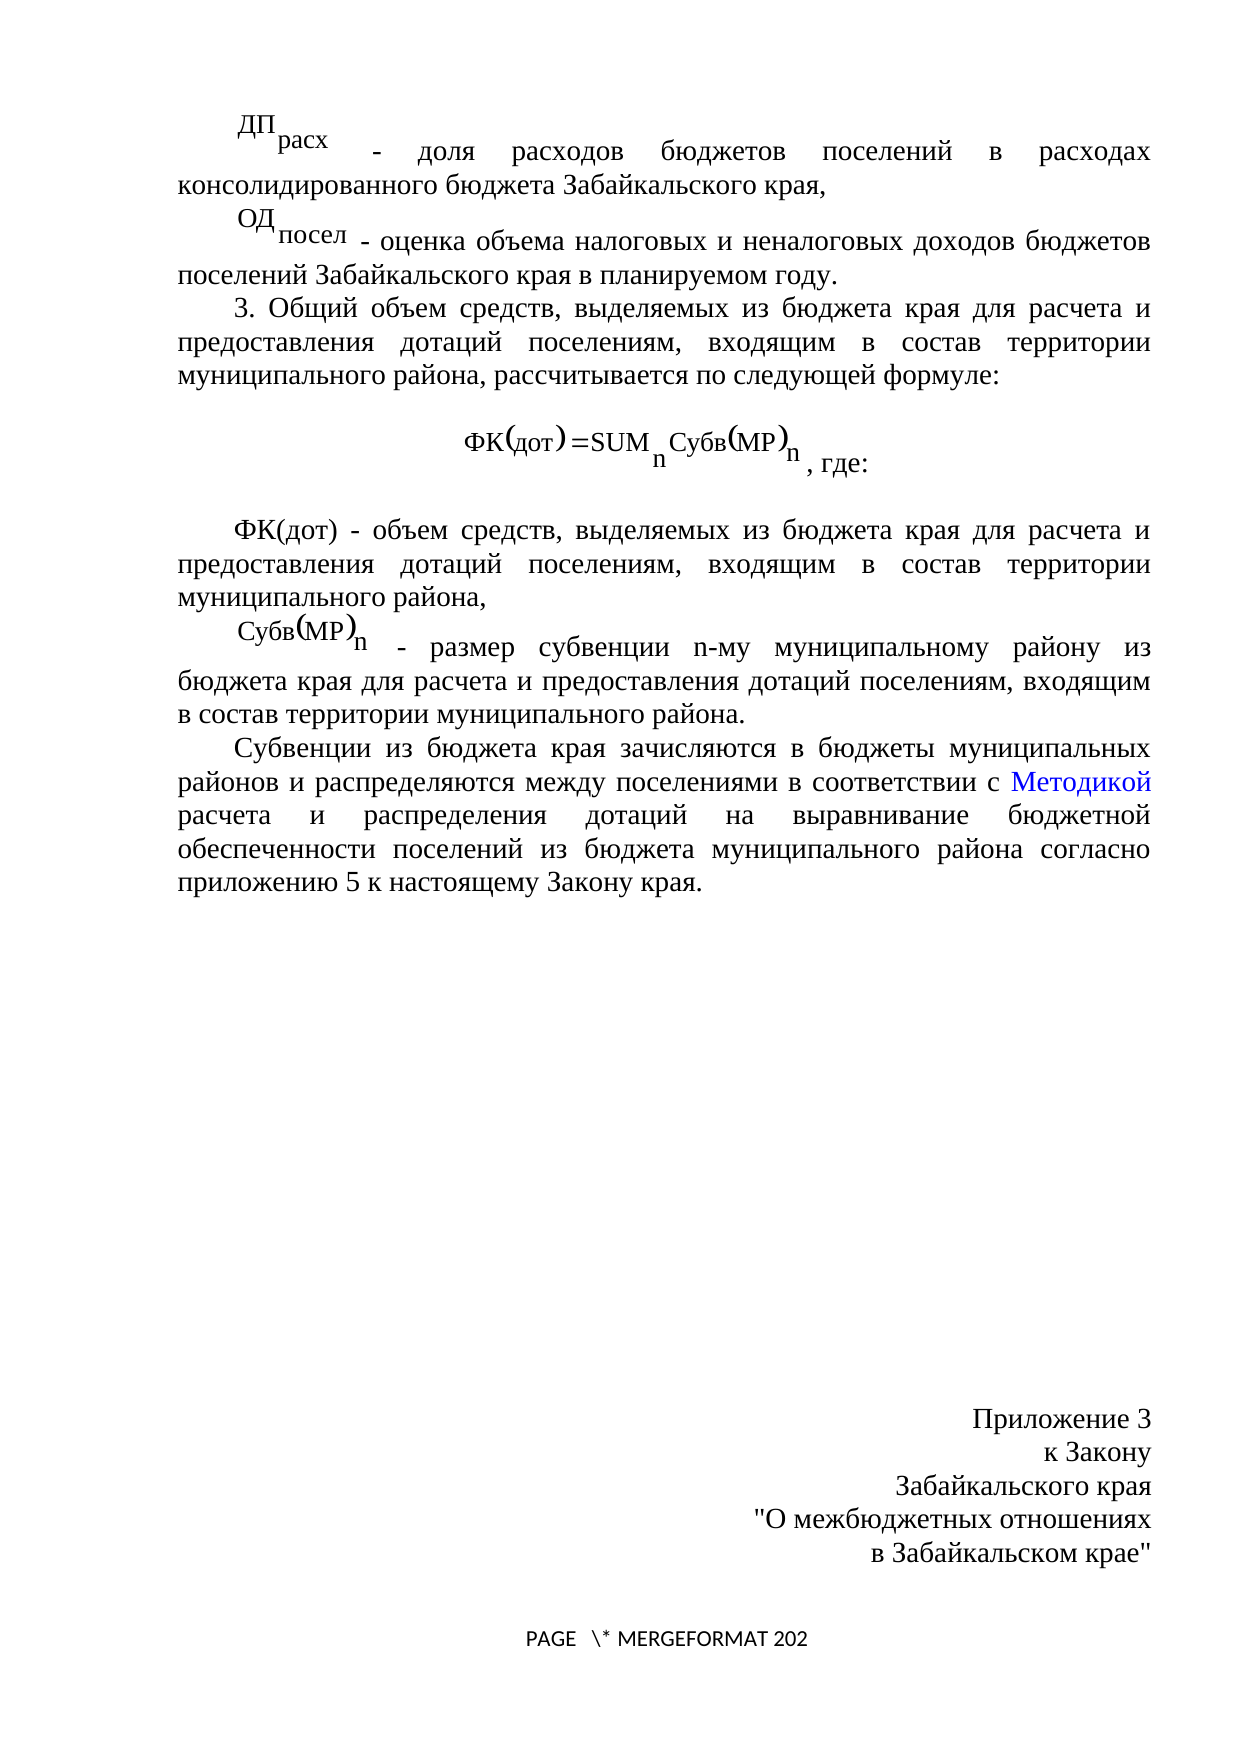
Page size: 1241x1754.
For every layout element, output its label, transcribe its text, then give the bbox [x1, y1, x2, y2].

text Забайкальского края [177, 1468, 1152, 1502]
text , где: [177, 424, 1152, 479]
text ФК(дот) - объем средств, выделяемых из бюджета края для расчета и предоставления дотаций поселениям, входящим в состав территории муниципального района, [177, 512, 1152, 613]
text - размер субвенции n-му муниципальному району из бюджета края для расчета и предоставления дотаций поселениям, входящим в состав территории муниципального района. [177, 613, 1152, 730]
text Субвенции из бюджета края зачисляются в бюджеты муниципальных районов и распределяются между поселениями в соответствии с Методикой расчета и распределения дотаций на выравнивание бюджетной обеспеченности поселений из бюджета муниципального района согласно приложению 5 к настоящему Закону края. [177, 730, 1152, 898]
text в Забайкальском крае" [177, 1535, 1152, 1569]
text 3. Общий объем средств, выделяемых из бюджета края для расчета и предоставления дотаций поселениям, входящим в состав территории муниципального района, рассчитывается по следующей формуле: [177, 290, 1152, 391]
text - оценка объема налоговых и неналоговых доходов бюджетов поселений Забайкальского края в планируемом году. [177, 200, 1152, 290]
text Приложение 3 [177, 1401, 1152, 1434]
text - доля расходов бюджетов поселений в расходах консолидированного бюджета Забайкальского края, [177, 106, 1152, 200]
text к Закону [177, 1434, 1152, 1468]
text "О межбюджетных отношениях [177, 1502, 1152, 1535]
